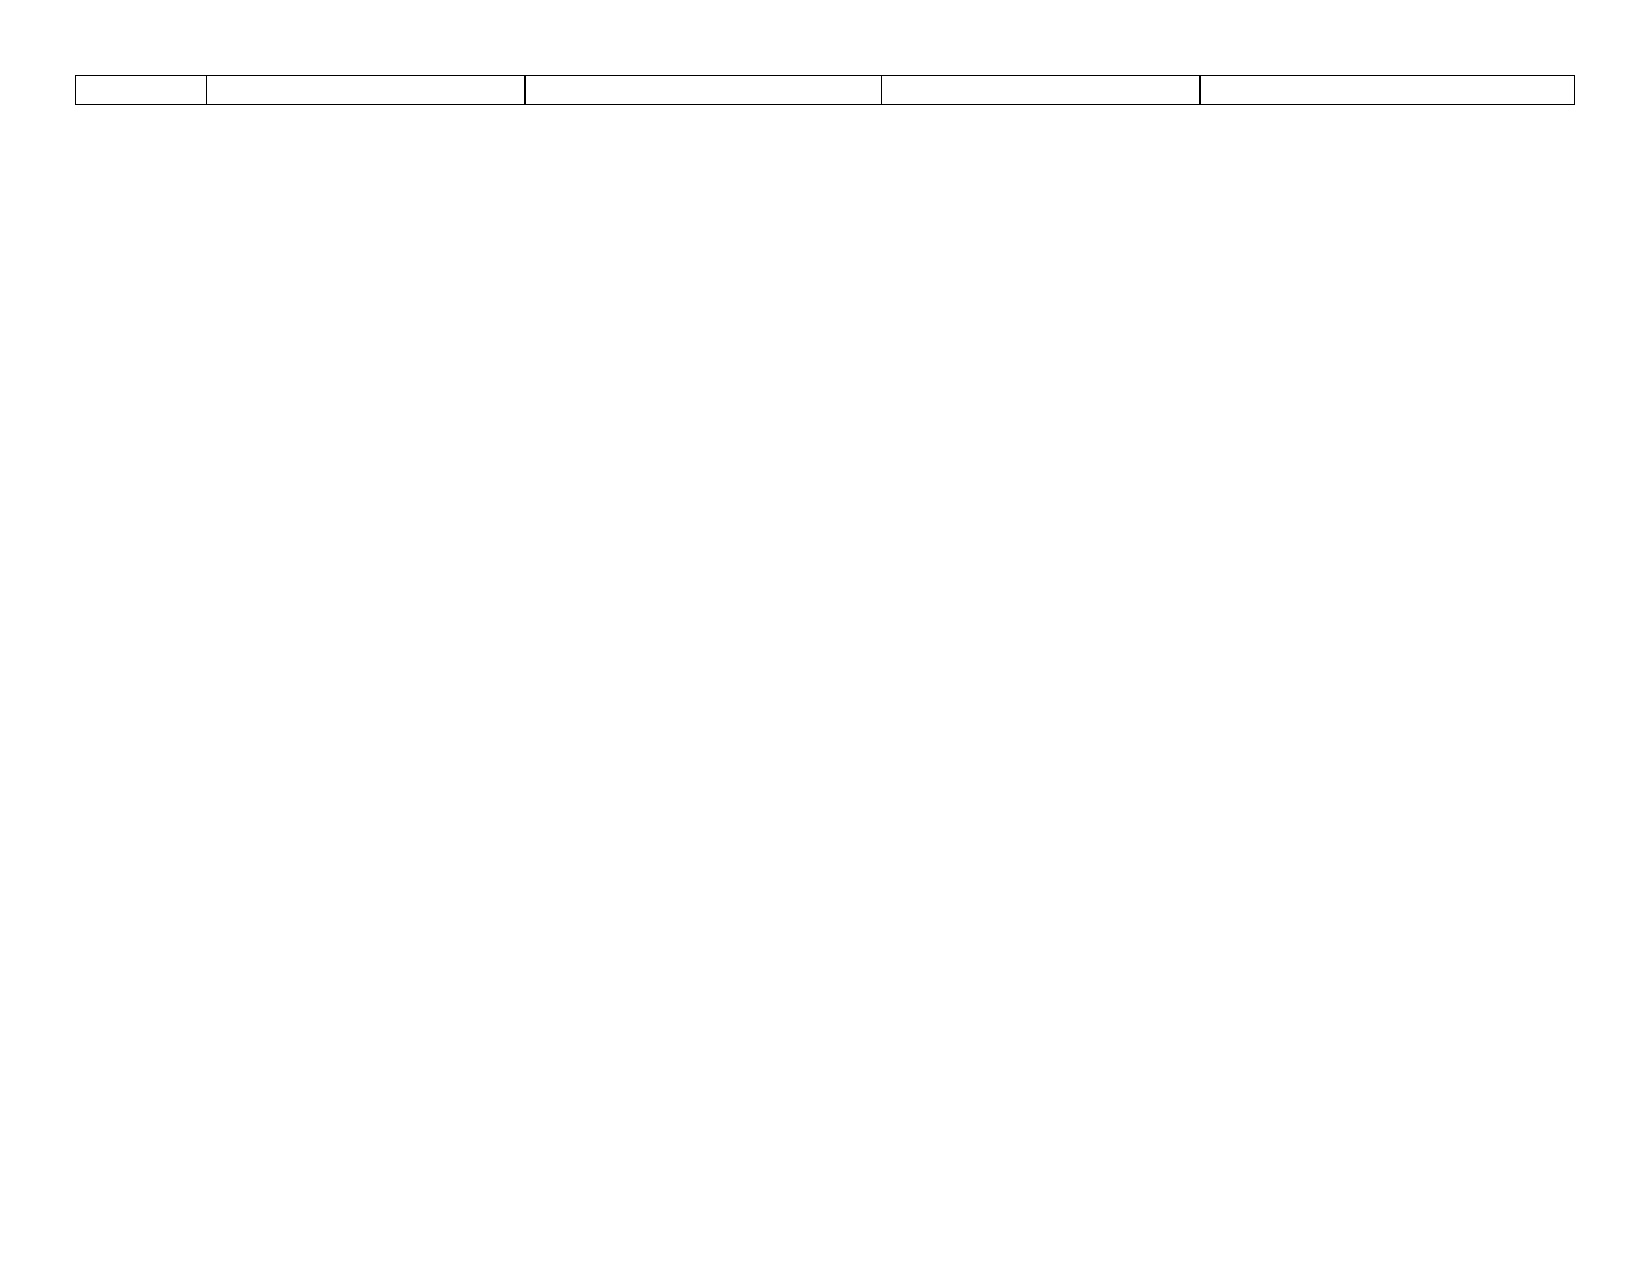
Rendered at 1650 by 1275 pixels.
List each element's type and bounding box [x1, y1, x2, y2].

table_cell [76, 76, 206, 104]
table_cell [526, 76, 881, 104]
table_cell [207, 76, 524, 104]
table_cell [882, 76, 1199, 104]
table_cell [1201, 76, 1574, 104]
